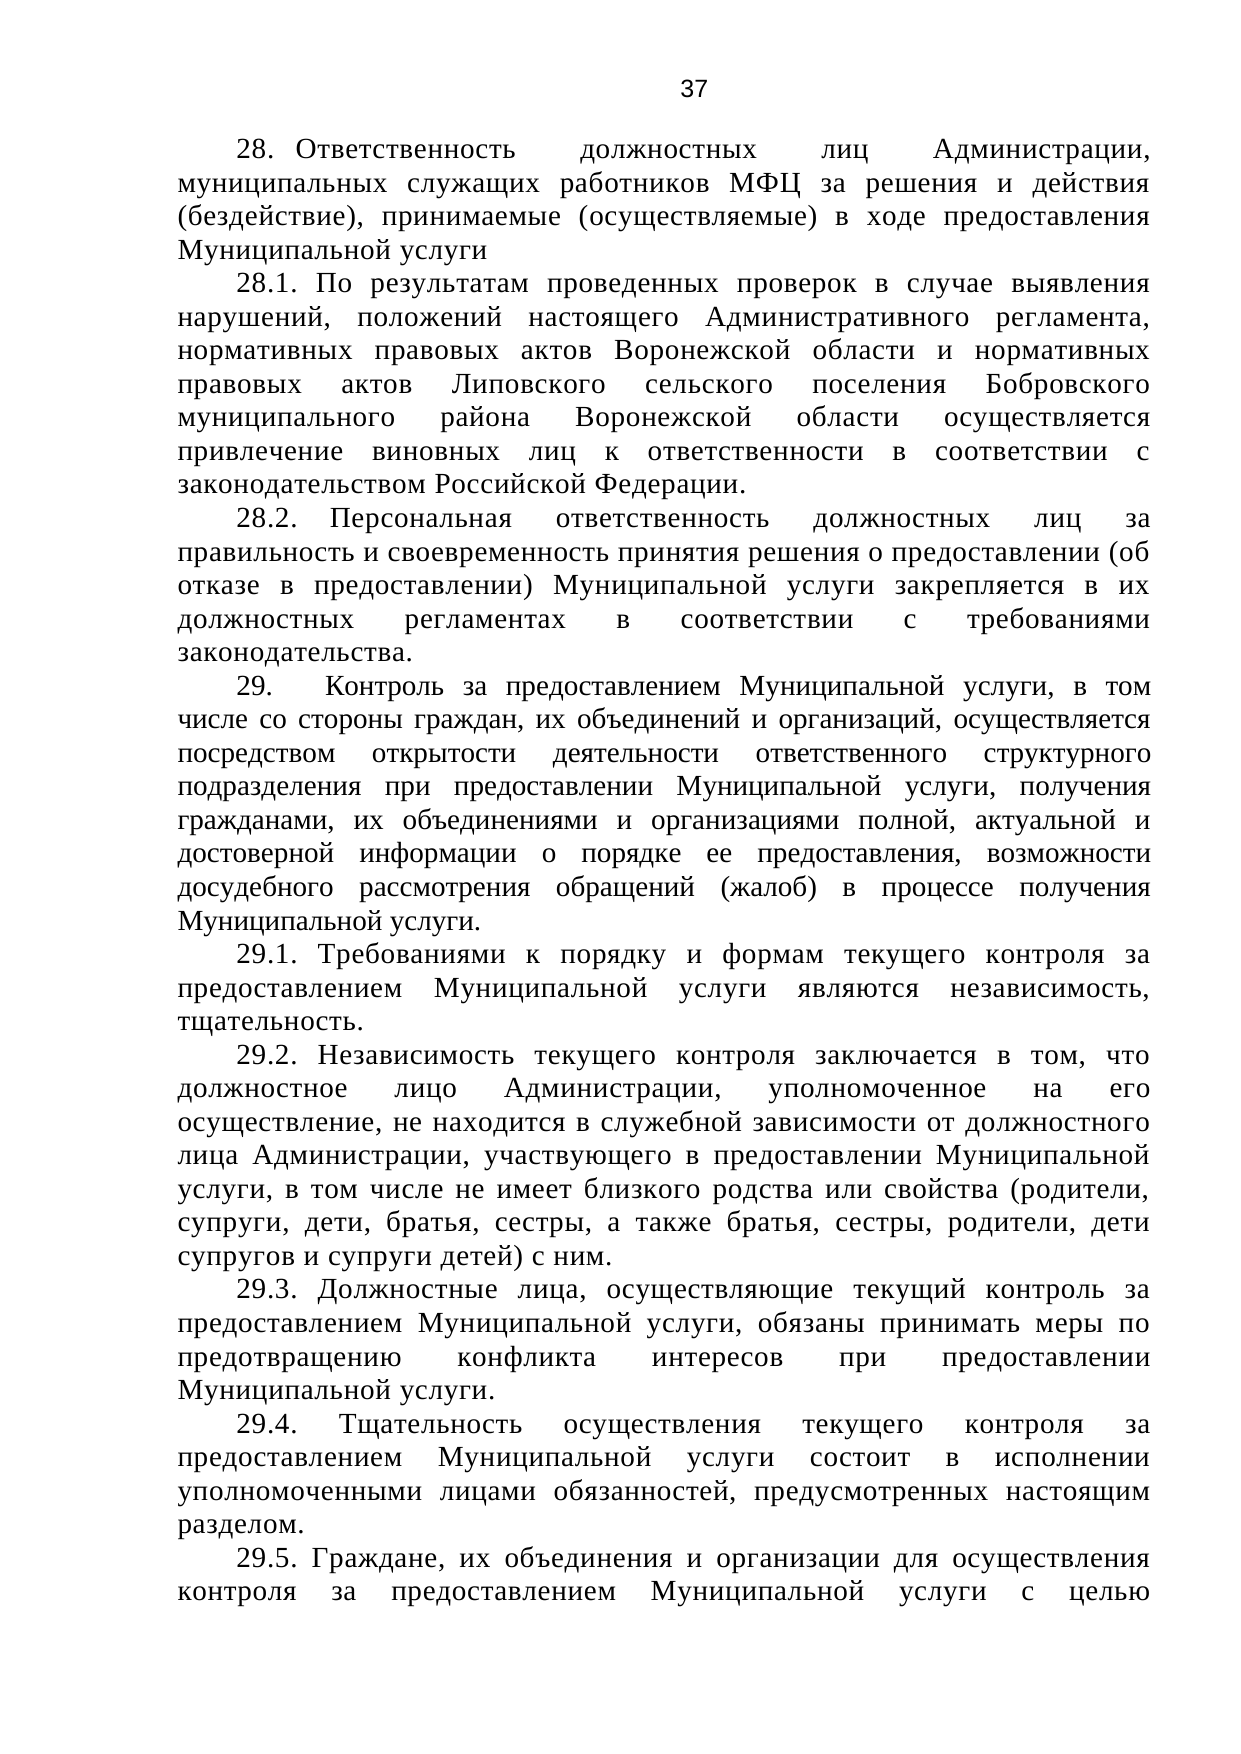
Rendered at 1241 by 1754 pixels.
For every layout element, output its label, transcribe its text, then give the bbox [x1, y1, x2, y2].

text 29.4. Тщательность осуществления текущего контроля за предоставлением Муниципальной услуги состоит в исполнении уполномоченными лицами обязанностей, предусмотренных настоящим разделом. [177, 1406, 1152, 1540]
text 29.1. Требованиями к порядку и формам текущего контроля за предоставлением Муниципальной услуги являются независимость, тщательность. [177, 936, 1152, 1037]
text 28.1. По результатам проведенных проверок в случае выявления нарушений, положений настоящего Административного регламента, нормативных правовых актов Воронежской области и нормативных правовых актов Липовского сельского поселения Бобровского муниципального района Воронежской области осуществляется привлечение виновных лиц к ответственности в соответствии с законодательством Российской Федерации. [177, 265, 1152, 500]
text 29.2. Независимость текущего контроля заключается в том, что должностное лицо Администрации, уполномоченное на его осуществление, не находится в служебной зависимости от должностного лица Администрации, участвующего в предоставлении Муниципальной услуги, в том числе не имеет близкого родства или свойства (родители, супруги, дети, братья, сестры, а также братья, сестры, родители, дети супругов и супруги детей) с ним. [177, 1037, 1152, 1272]
list Контроль за предоставлением Муниципальной услуги, в том числе со стороны граждан, их объединений и организаций, осуществляется посредством открытости деятельности ответственного структурного подразделения при предоставлении Муниципальной услуги, получения гражданами, их объединениями и организациями полной, актуальной и достоверной информации о порядке ее предоставления, возможности досудебного рассмотрения обращений (жалоб) в процессе получения Муниципальной услуги. [177, 668, 1152, 936]
list Ответственность должностных лиц Администрации, муниципальных служащих работников МФЦ за решения и действия (бездействие), принимаемые (осуществляемые) в ходе предоставления Муниципальной услуги [177, 131, 1152, 265]
text 29.3. Должностные лица, осуществляющие текущий контроль за предоставлением Муниципальной услуги, обязаны принимать меры по предотвращению конфликта интересов при предоставлении Муниципальной услуги. [177, 1272, 1152, 1406]
list Персональная ответственность должностных лиц за правильность и своевременность принятия решения о предоставлении (об отказе в предоставлении) Муниципальной услуги закрепляется в их должностных регламентах в соответствии с требованиями законодательства. [177, 500, 1152, 668]
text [177, 1540, 1152, 1607]
